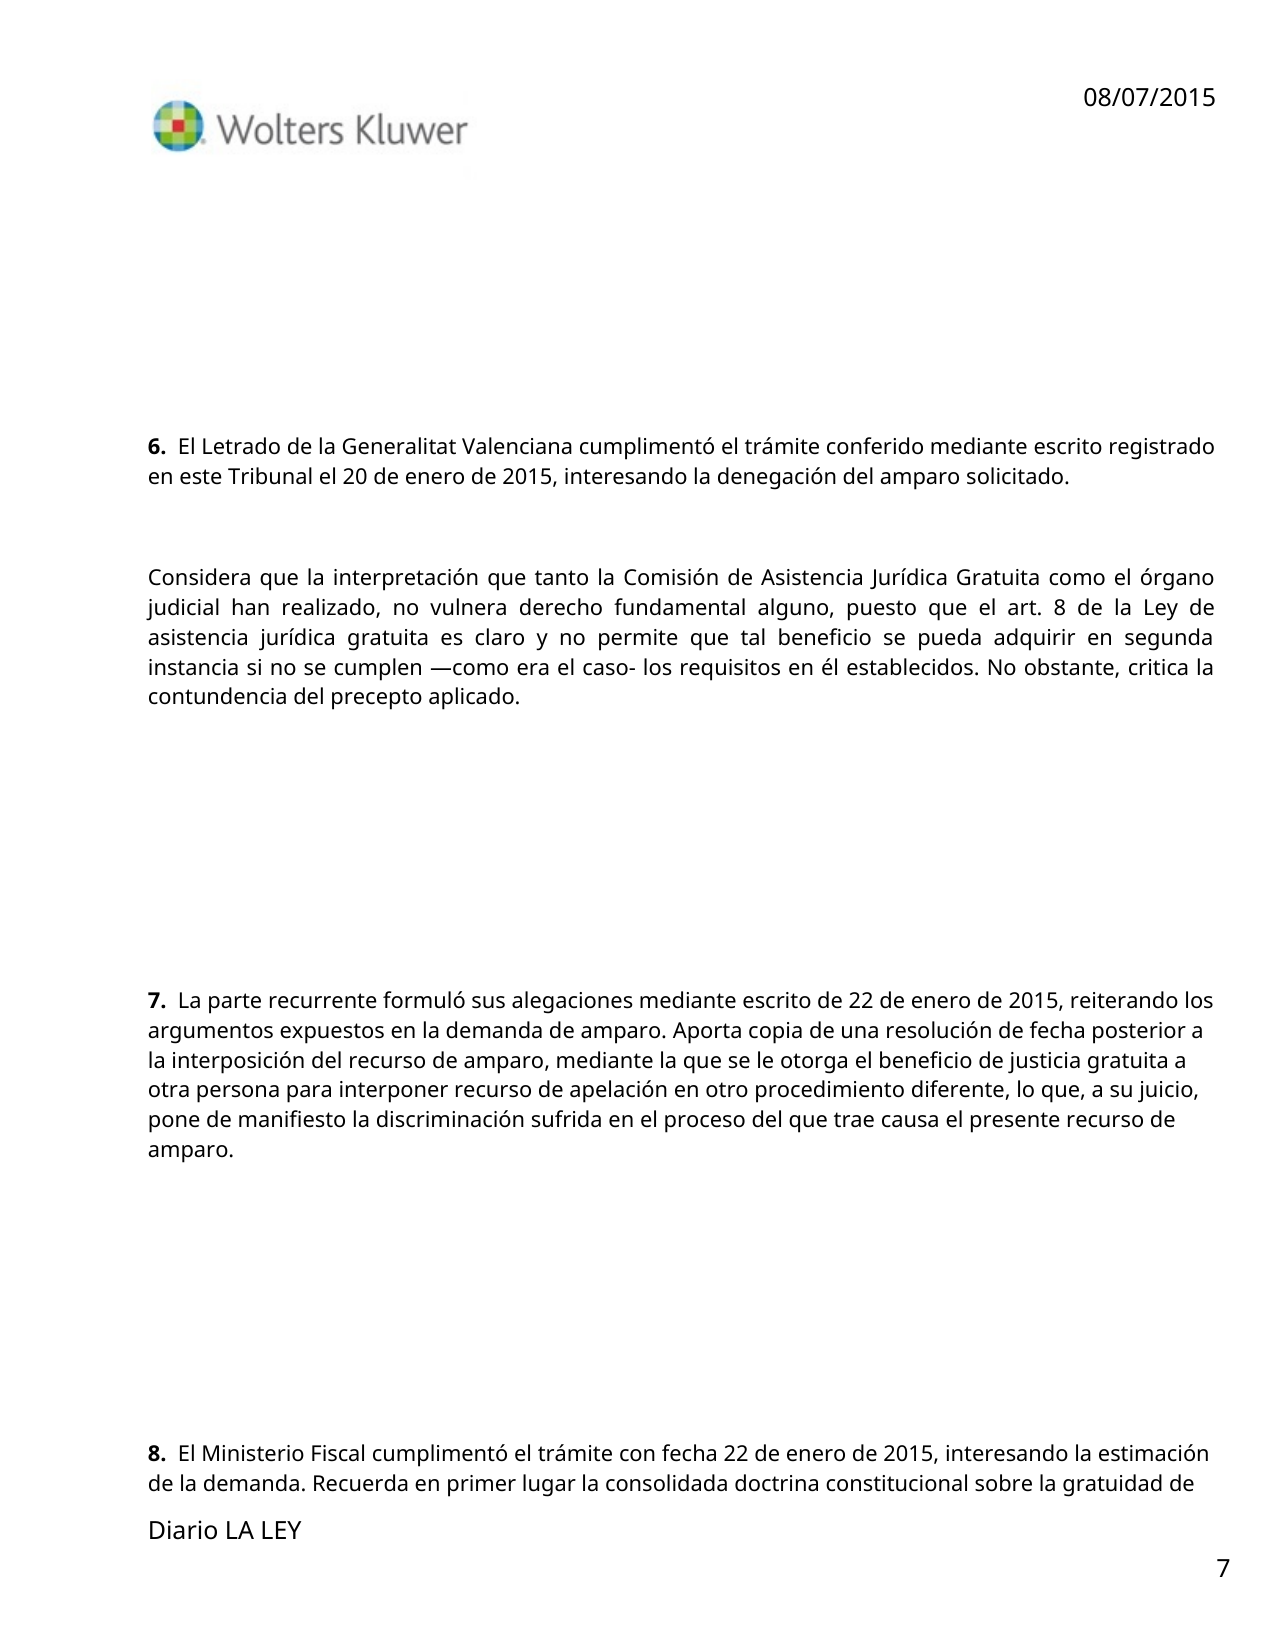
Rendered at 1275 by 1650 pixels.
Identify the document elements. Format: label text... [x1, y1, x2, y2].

text 7. La parte recurrente formuló sus alegaciones mediante escrito de 22 de enero de 2015, reiterando los argumentos expuestos en la demanda de amparo. Aporta copia de una resolución de fecha posterior a la interposición del recurso de amparo, mediante la que se le otorga el beneficio de justicia gratuita a otra persona para interponer recurso de apelación en otro procedimiento diferente, lo que, a su juicio, pone de manifiesto la discriminación sufrida en el proceso del que trae causa el presente recurso de amparo. [148, 985, 1216, 1164]
text 6. El Letrado de la Generalitat Valenciana cumplimentó el trámite conferido mediante escrito registrado en este Tribunal el 20 de enero de 2015, interesando la denegación del amparo solicitado. [148, 431, 1216, 491]
picture [151, 79, 477, 197]
text Considera que la interpretación que tanto la Comisión de Asistencia Jurídica Gratuita como el órgano judicial han realizado, no vulnera derecho fundamental alguno, puesto que el art. 8 de la Ley de asistencia jurídica gratuita es claro y no permite que tal beneficio se pueda adquirir en segunda instancia si no se cumplen —como era el caso- los requisitos en él establecidos. No obstante, critica la contundencia del precepto aplicado. [148, 562, 1216, 711]
